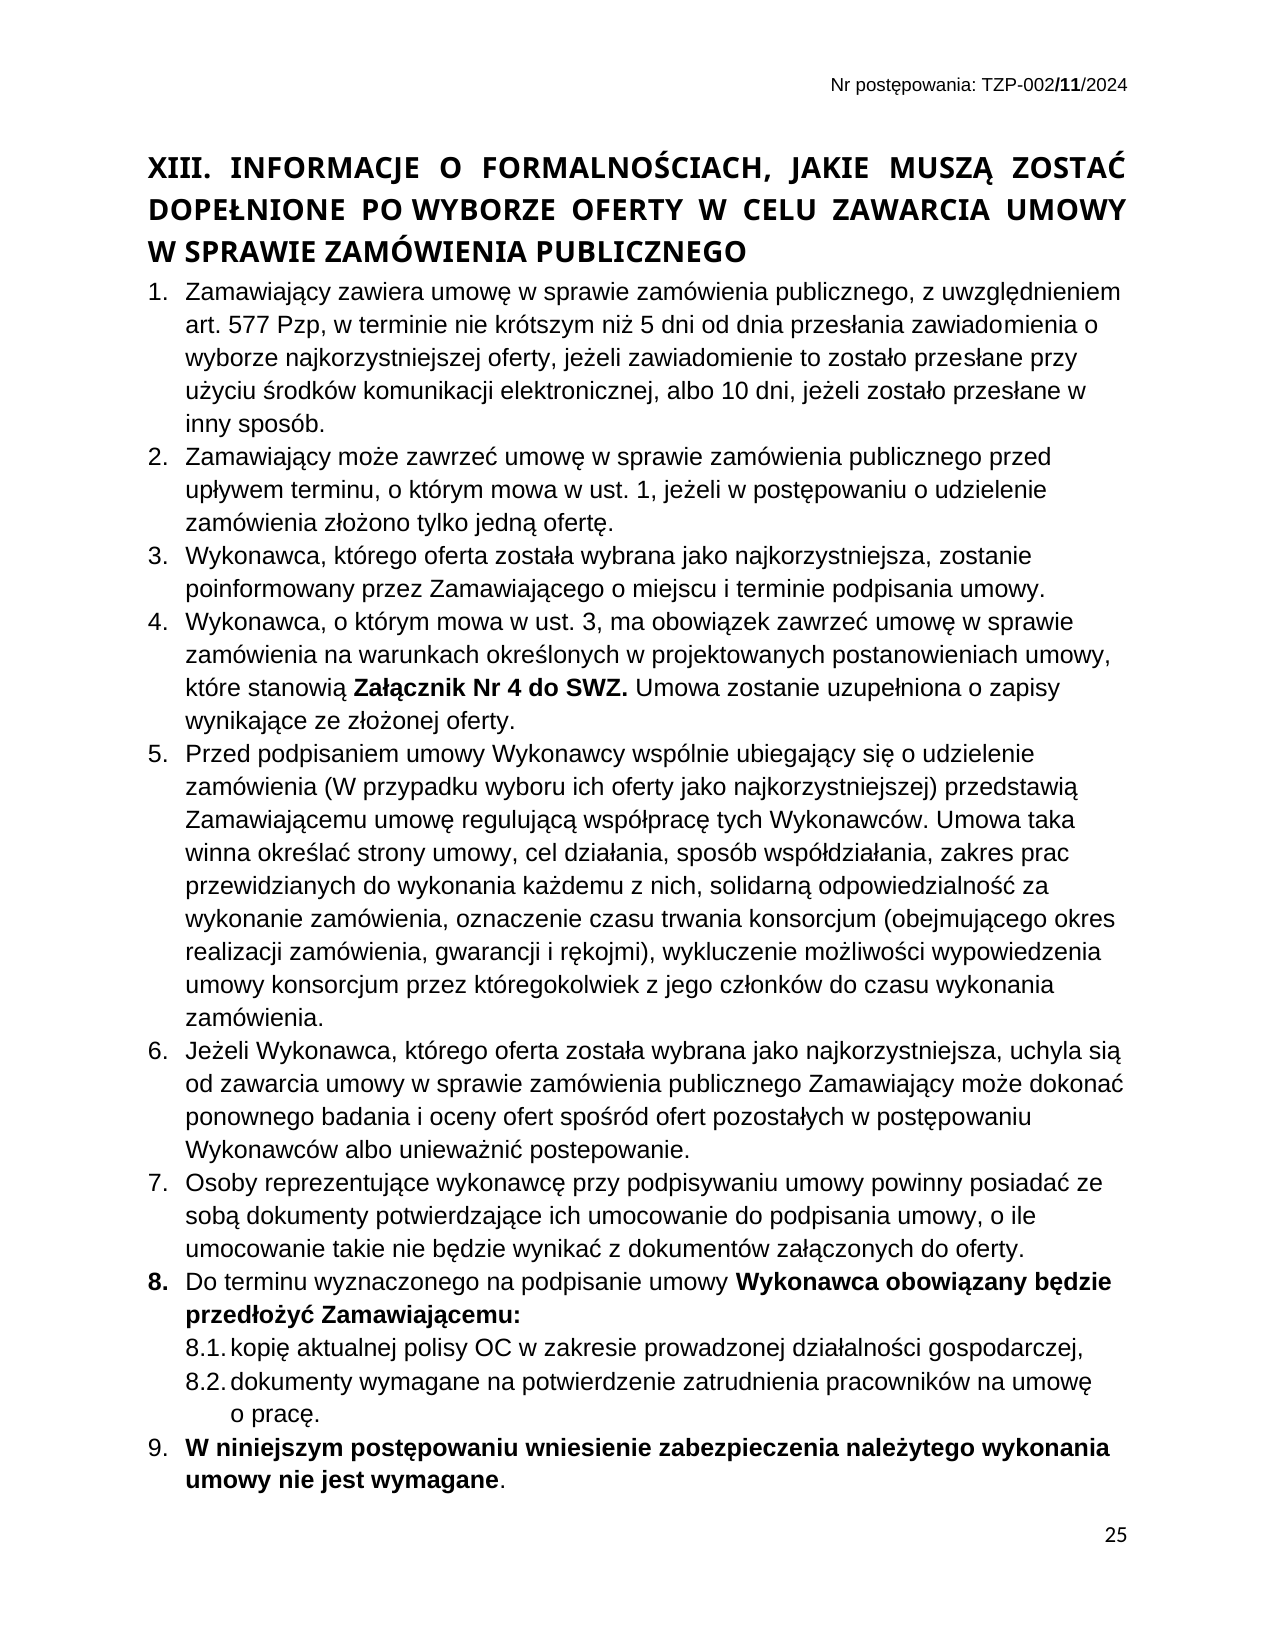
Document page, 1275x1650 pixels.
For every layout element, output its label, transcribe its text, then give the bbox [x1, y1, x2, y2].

list dokumenty wymagane na potwierdzenie zatrudnienia pracowników na umowę o pracę. [185, 1366, 1127, 1428]
list Do terminu wyznaczonego na podpisanie umowy Wykonawca obowiązany będzie przedłożyć Zamawiającemu: [148, 1267, 1127, 1329]
list Zamawiający może zawrzeć umowę w sprawie zamówienia publicznego przed upływem terminu, o którym mowa w ust. 1, jeżeli w postępowaniu o udzielenie zamówienia złożono tylko jedną ofertę. [148, 442, 1127, 537]
subtitle XIII. Informacje o formalnościach, jakie muszą zostać dopełnione po wyborze oferty w celu zawarcia umowy w sprawie zamówienia publicznego [148, 148, 1127, 271]
list Przed podpisaniem umowy Wykonawcy wspólnie ubiegający się o udzielenie zamówienia (W przypadku wyboru ich oferty jako najkorzystniejszej) przedstawią Zamawiającemu umowę regulującą współpracę tych Wykonawców. Umowa taka winna określać strony umowy, cel działania, sposób współdziałania, zakres prac przewidzianych do wykonania każdemu z nich, solidarną odpowiedzialność za wykonanie zamówienia, oznaczenie czasu trwania konsorcjum (obejmującego okres realizacji zamówienia, gwarancji i rękojmi), wykluczenie możliwości wypowiedzenia umowy konsorcjum przez któregokolwiek z jego członków do czasu wykonania zamówienia. [148, 739, 1127, 1032]
list Wykonawca, o którym mowa w ust. 3, ma obowiązek zawrzeć umowę w sprawie zamówienia na warunkach określonych w projektowanych postanowieniach umowy, które stanowią Załącznik Nr 4 do SWZ. Umowa zostanie uzupełniona o zapisy wynikające ze złożonej oferty. [148, 607, 1127, 735]
list Jeżeli Wykonawca, którego oferta została wybrana jako najkorzystniejsza, uchyla sią od zawarcia umowy w sprawie zamówienia publicznego Zamawiający może dokonać ponownego badania i oceny ofert spośród ofert pozostałych w postępowaniu Wykonawców albo unieważnić postepowanie. [148, 1036, 1127, 1164]
list Osoby reprezentujące wykonawcę przy podpisywaniu umowy powinny posiadać ze sobą dokumenty potwierdzające ich umocowanie do podpisania umowy, o ile umocowanie takie nie będzie wynikać z dokumentów załączonych do oferty. [148, 1168, 1127, 1263]
list kopię aktualnej polisy OC w zakresie prowadzonej działalności gospodarczej, [185, 1333, 1127, 1362]
list Zamawiający zawiera umowę w sprawie zamówienia publicznego, z uwzględnieniem art. 577 Pzp, w terminie nie krótszym niż 5 dni od dnia przesłania zawiadomienia o wyborze najkorzystniejszej oferty, jeżeli zawiadomienie to zostało przesłane przy użyciu środków komunikacji elektronicznej, albo 10 dni, jeżeli zostało przesłane w inny sposób. [148, 277, 1127, 438]
list W niniejszym postępowaniu wniesienie zabezpieczenia należytego wykonania umowy nie jest wymagane. [148, 1432, 1127, 1494]
list Wykonawca, którego oferta została wybrana jako najkorzystniejsza, zostanie poinformowany przez Zamawiającego o miejscu i terminie podpisania umowy. [148, 541, 1120, 603]
